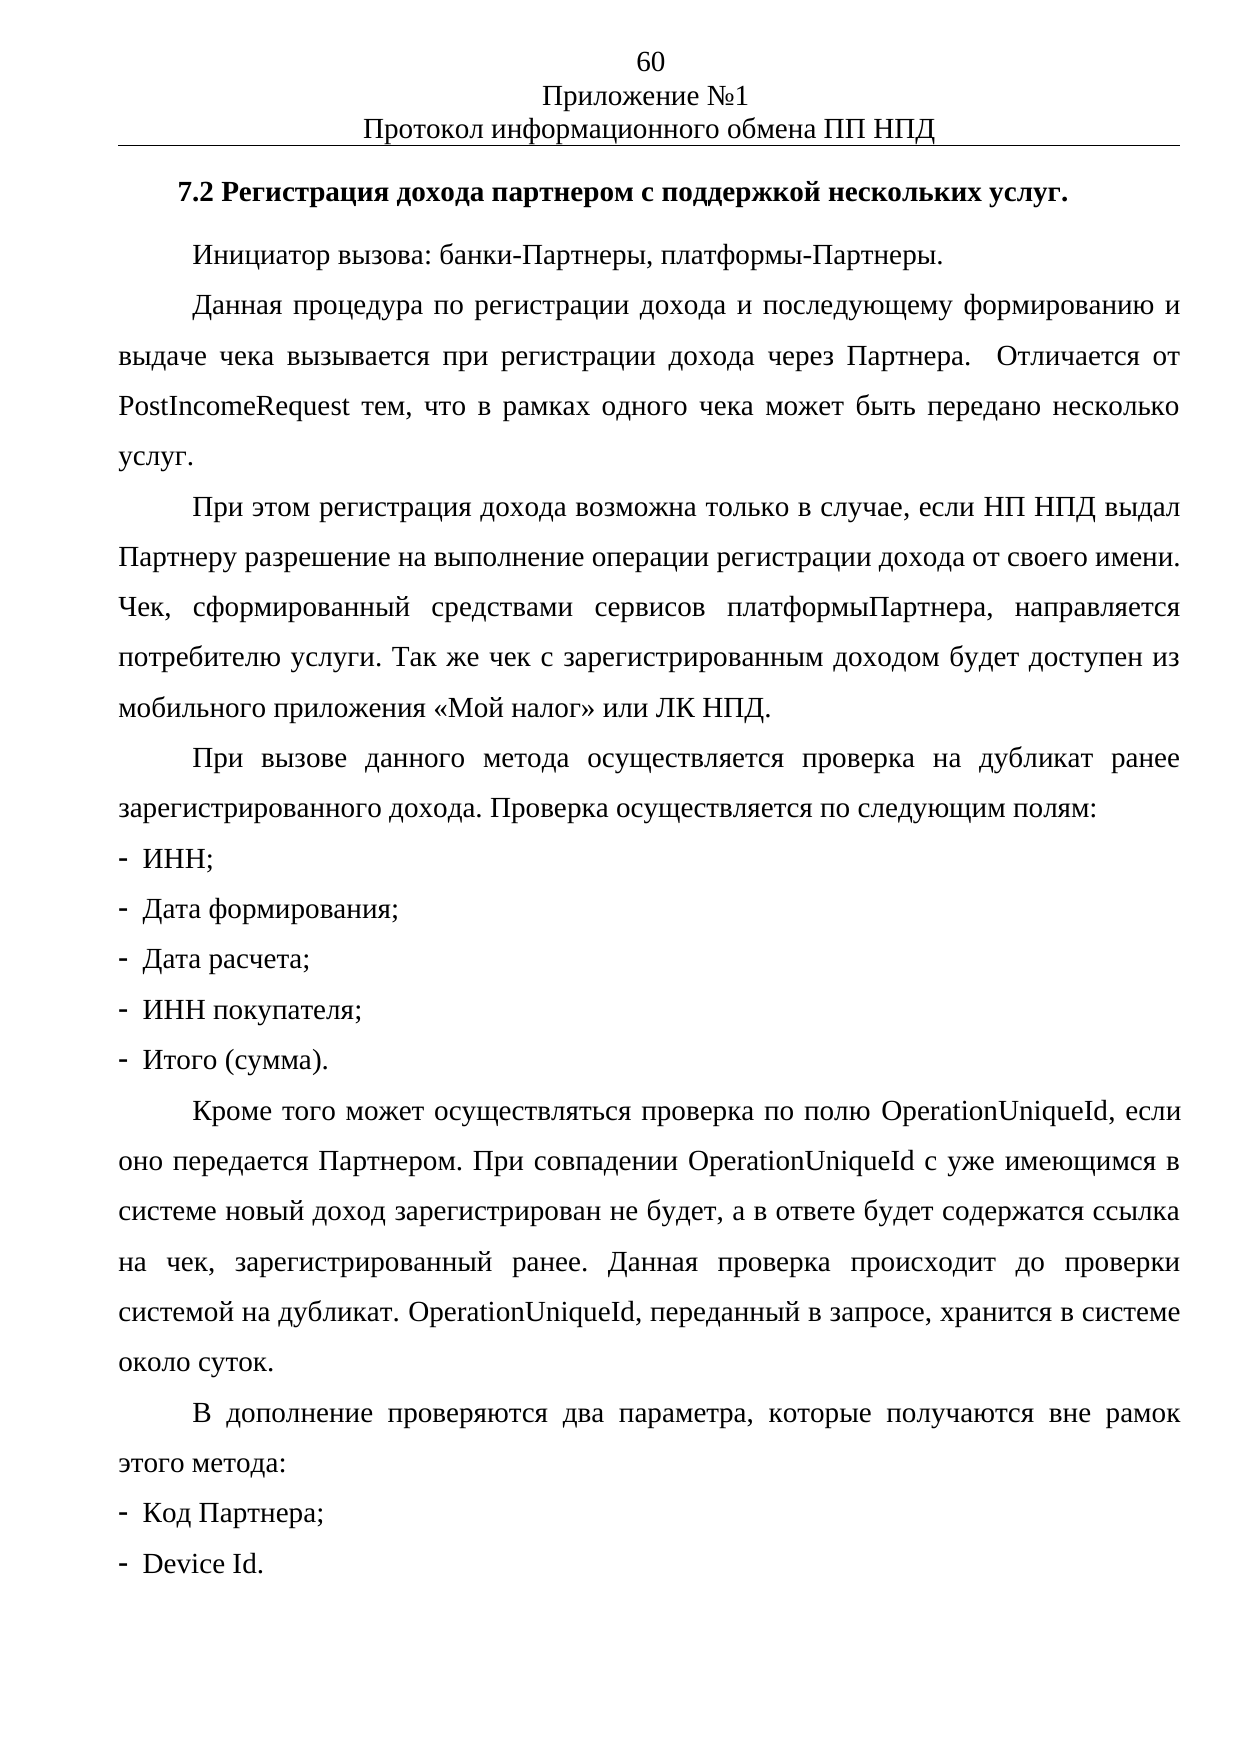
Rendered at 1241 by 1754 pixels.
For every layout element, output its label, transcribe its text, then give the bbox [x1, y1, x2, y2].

subtitle Регистрация дохода партнером с поддержкой нескольких услуг. [103, 174, 1181, 208]
text Итого (сумма). [118, 1042, 1181, 1076]
text Дата формирования; [118, 891, 1181, 925]
text ИНН; [118, 841, 1181, 874]
text Device Id. [118, 1546, 1181, 1579]
text При этом регистрация дохода возможна только в случае, если НП НПД выдал Партнеру разрешение на выполнение операции регистрации дохода от своего имени. Чек, сформированный средствами сервисов платформыПартнера, направляется потребителю услуги. Так же чек с зарегистрированным доходом будет доступен из мобильного приложения «Мой налог» или ЛК НПД. [118, 489, 1181, 723]
text ИНН покупателя; [118, 992, 1181, 1026]
text Кроме того может осуществляться проверка по полю OperationUniqueId, если оно передается Партнером. При совпадении OperationUniqueId с уже имеющимся в системе новый доход зарегистрирован не будет, а в ответе будет содержатся ссылка на чек, зарегистрированный ранее. Данная проверка происходит до проверки системой на дубликат. OperationUniqueId, переданный в запросе, хранится в системе около суток. [118, 1093, 1181, 1378]
text В дополнение проверяются два параметра, которые получаются вне рамок этого метода: [118, 1395, 1181, 1479]
text Инициатор вызова: банки-Партнеры, платформы-Партнеры. [118, 237, 1181, 271]
text Дата расчета; [118, 942, 1181, 975]
text Данная процедура по регистрации дохода и последующему формированию и выдаче чека вызывается при регистрации дохода через Партнера. Отличается от PostIncomeRequest тем, что в рамках одного чека может быть передано несколько услуг. [118, 287, 1181, 472]
text Код Партнера; [118, 1495, 1181, 1529]
text При вызове данного метода осуществляется проверка на дубликат ранее зарегистрированного дохода. Проверка осуществляется по следующим полям: [118, 740, 1181, 824]
